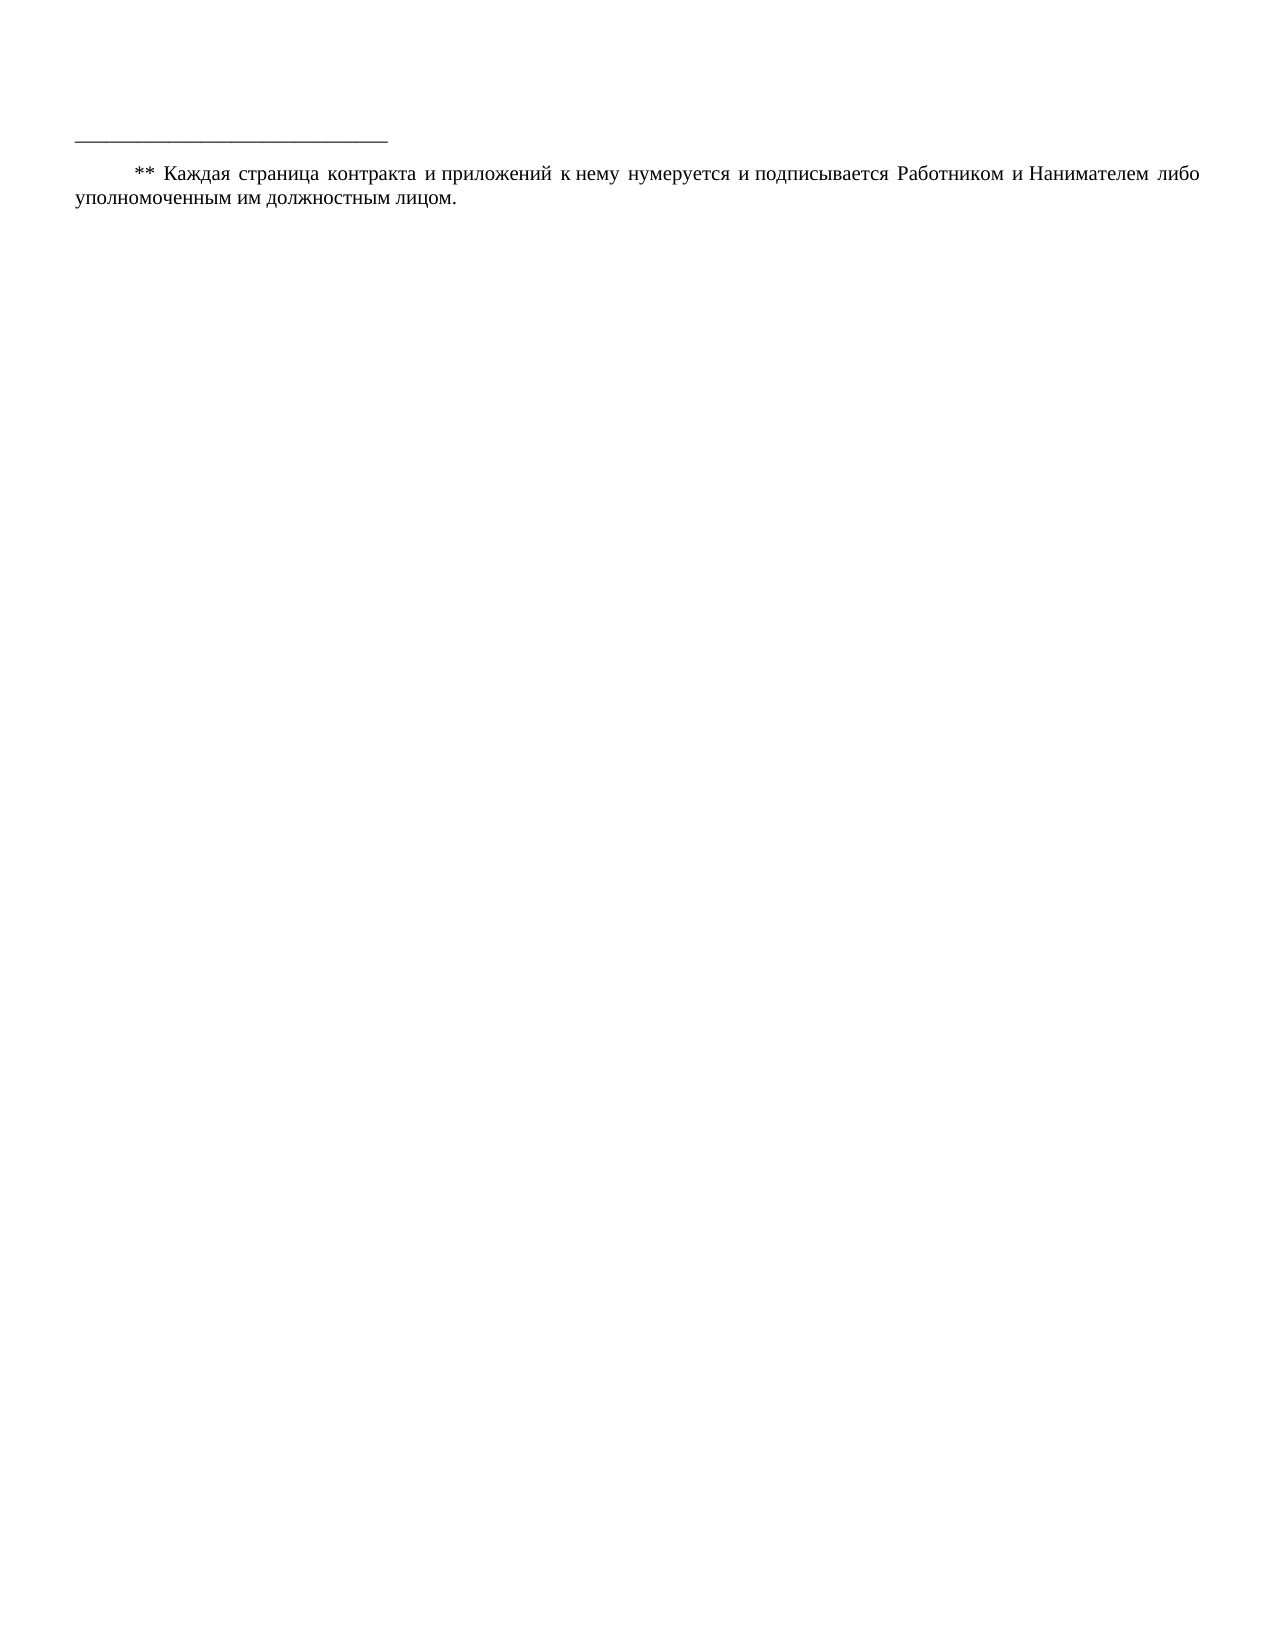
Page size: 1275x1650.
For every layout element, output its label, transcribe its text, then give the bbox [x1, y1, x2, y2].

text ** Каждая страница контракта и приложений к нему нумеруется и подписывается Работником и Нанимателем либо уполномоченным им должностным лицом. [75, 161, 1200, 209]
text ______________________________ [75, 120, 1200, 144]
